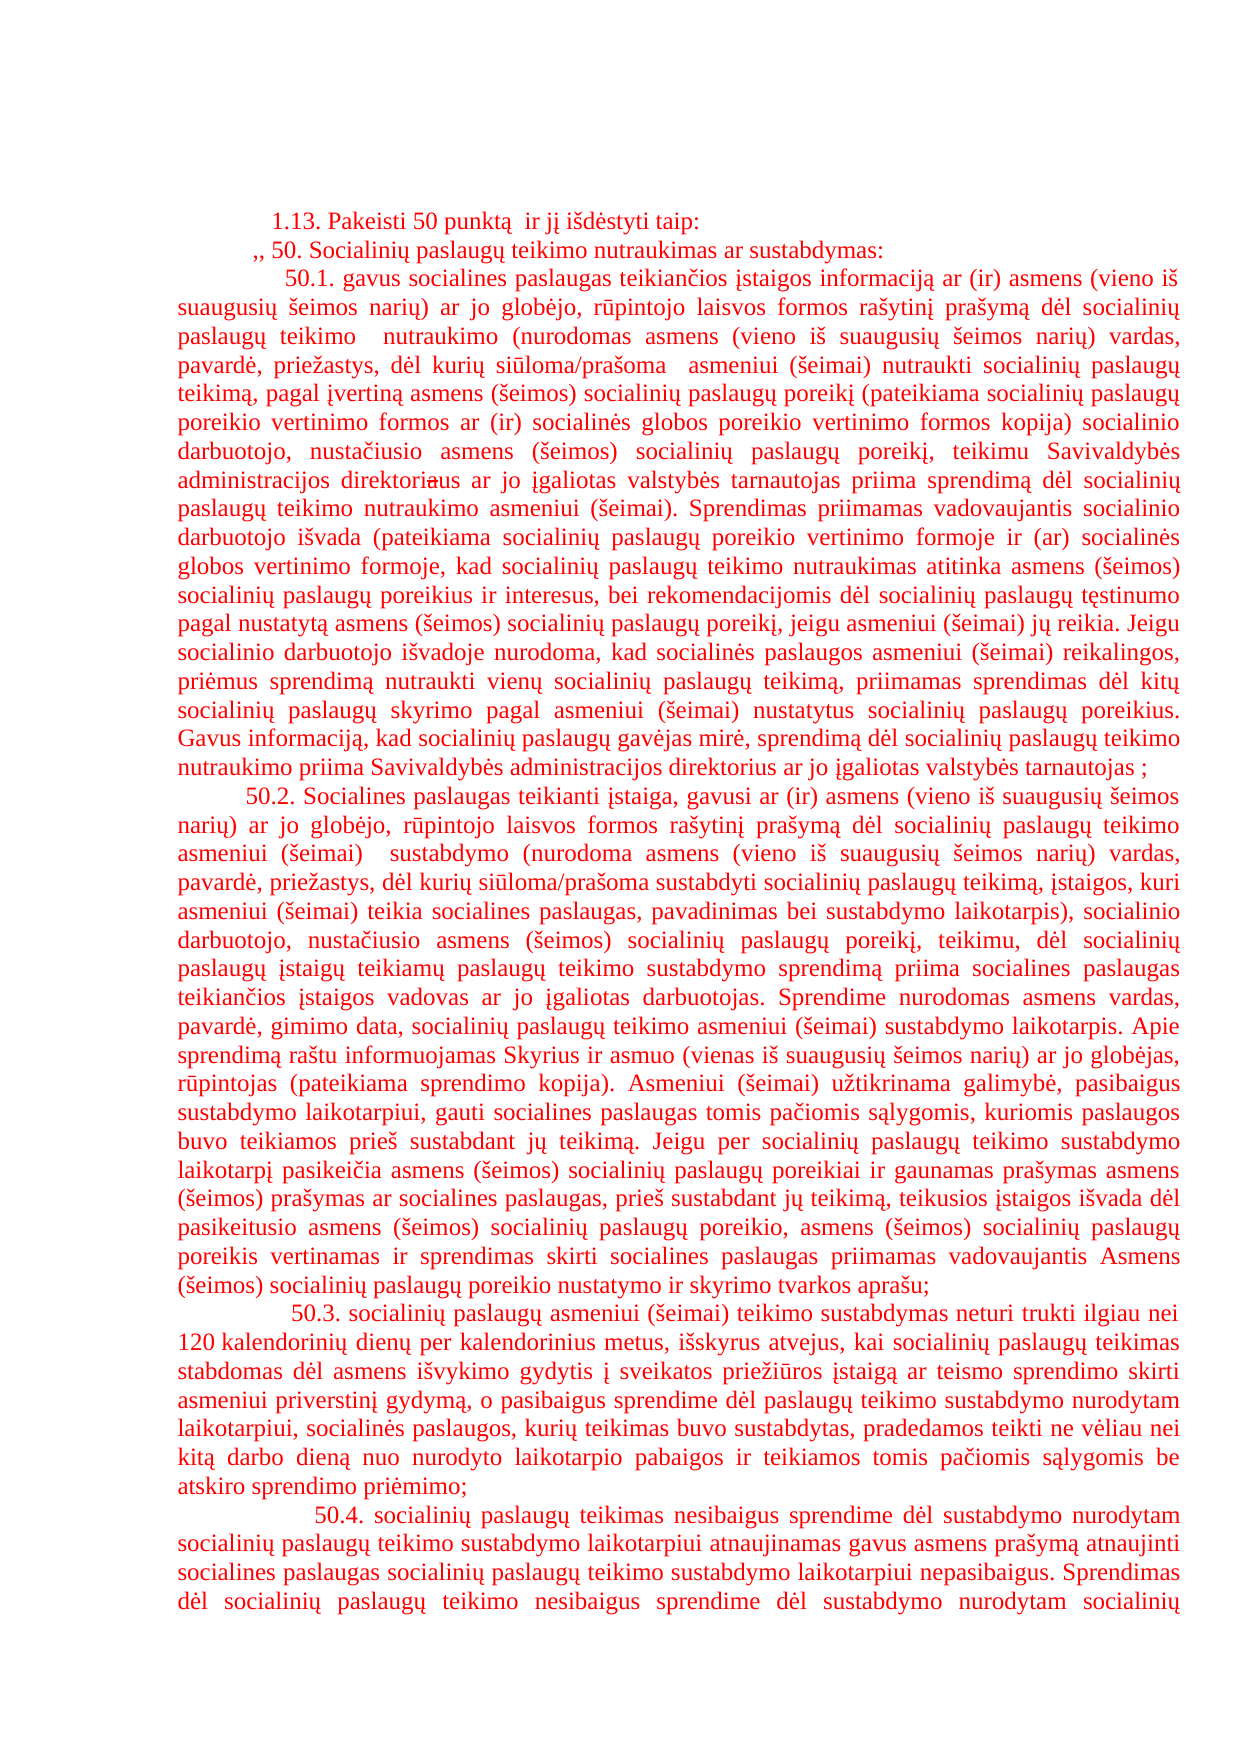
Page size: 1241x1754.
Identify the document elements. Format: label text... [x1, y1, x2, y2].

text ,, 50. Socialinių paslaugų teikimo nutraukimas ar sustabdymas: [177, 235, 1181, 263]
text 50.1. gavus socialines paslaugas teikiančios įstaigos informaciją ar (ir) asmens (vieno iš suaugusių šeimos narių) ar jo globėjo, rūpintojo laisvos formos rašytinį prašymą dėl socialinių paslaugų teikimo nutraukimo (nurodomas asmens (vieno iš suaugusių šeimos narių) vardas, pavardė, priežastys, dėl kurių siūloma/prašoma asmeniui (šeimai) nutraukti socialinių paslaugų teikimą, pagal įvertiną asmens (šeimos) socialinių paslaugų poreikį (pateikiama socialinių paslaugų poreikio vertinimo formos ar (ir) socialinės globos poreikio vertinimo formos kopija) socialinio darbuotojo, nustačiusio asmens (šeimos) socialinių paslaugų poreikį, teikimu Savivaldybės administracijos direktoriaus ar jo įgaliotas valstybės tarnautojas priima sprendimą dėl socialinių paslaugų teikimo nutraukimo asmeniui (šeimai). Sprendimas priimamas vadovaujantis socialinio darbuotojo išvada (pateikiama socialinių paslaugų poreikio vertinimo formoje ir (ar) socialinės globos vertinimo formoje, kad socialinių paslaugų teikimo nutraukimas atitinka asmens (šeimos) socialinių paslaugų poreikius ir interesus, bei rekomendacijomis dėl socialinių paslaugų tęstinumo pagal nustatytą asmens (šeimos) socialinių paslaugų poreikį, jeigu asmeniui (šeimai) jų reikia. Jeigu socialinio darbuotojo išvadoje nurodoma, kad socialinės paslaugos asmeniui (šeimai) reikalingos, priėmus sprendimą nutraukti vienų socialinių paslaugų teikimą, priimamas sprendimas dėl kitų socialinių paslaugų skyrimo pagal asmeniui (šeimai) nustatytus socialinių paslaugų poreikius. Gavus informaciją, kad socialinių paslaugų gavėjas mirė, sprendimą dėl socialinių paslaugų teikimo nutraukimo priima Savivaldybės administracijos direktorius ar jo įgaliotas valstybės tarnautojas ; [177, 263, 1181, 781]
text 50.3. socialinių paslaugų asmeniui (šeimai) teikimo sustabdymas neturi trukti ilgiau nei 120 kalendorinių dienų per kalendorinius metus, išskyrus atvejus, kai socialinių paslaugų teikimas stabdomas dėl asmens išvykimo gydytis į sveikatos priežiūros įstaigą ar teismo sprendimo skirti asmeniui priverstinį gydymą, o pasibaigus sprendime dėl paslaugų teikimo sustabdymo nurodytam laikotarpiui, socialinės paslaugos, kurių teikimas buvo sustabdytas, pradedamos teikti ne vėliau nei kitą darbo dieną nuo nurodyto laikotarpio pabaigos ir teikiamos tomis pačiomis sąlygomis be atskiro sprendimo priėmimo; [177, 1298, 1181, 1500]
text 50.2. Socialines paslaugas teikianti įstaiga, gavusi ar (ir) asmens (vieno iš suaugusių šeimos narių) ar jo globėjo, rūpintojo laisvos formos rašytinį prašymą dėl socialinių paslaugų teikimo asmeniui (šeimai) sustabdymo (nurodoma asmens (vieno iš suaugusių šeimos narių) vardas, pavardė, priežastys, dėl kurių siūloma/prašoma sustabdyti socialinių paslaugų teikimą, įstaigos, kuri asmeniui (šeimai) teikia socialines paslaugas, pavadinimas bei sustabdymo laikotarpis), socialinio darbuotojo, nustačiusio asmens (šeimos) socialinių paslaugų poreikį, teikimu, dėl socialinių paslaugų įstaigų teikiamų paslaugų teikimo sustabdymo sprendimą priima socialines paslaugas teikiančios įstaigos vadovas ar jo įgaliotas darbuotojas. Sprendime nurodomas asmens vardas, pavardė, gimimo data, socialinių paslaugų teikimo asmeniui (šeimai) sustabdymo laikotarpis. Apie sprendimą raštu informuojamas Skyrius ir asmuo (vienas iš suaugusių šeimos narių) ar jo globėjas, rūpintojas (pateikiama sprendimo kopija). Asmeniui (šeimai) užtikrinama galimybė, pasibaigus sustabdymo laikotarpiui, gauti socialines paslaugas tomis pačiomis sąlygomis, kuriomis paslaugos buvo teikiamos prieš sustabdant jų teikimą. Jeigu per socialinių paslaugų teikimo sustabdymo laikotarpį pasikeičia asmens (šeimos) socialinių paslaugų poreikiai ir gaunamas prašymas asmens (šeimos) prašymas ar socialines paslaugas, prieš sustabdant jų teikimą, teikusios įstaigos išvada dėl pasikeitusio asmens (šeimos) socialinių paslaugų poreikio, asmens (šeimos) socialinių paslaugų poreikis vertinamas ir sprendimas skirti socialines paslaugas priimamas vadovaujantis Asmens (šeimos) socialinių paslaugų poreikio nustatymo ir skyrimo tvarkos aprašu; [177, 781, 1181, 1298]
text 1.13. Pakeisti 50 punktą ir jį išdėstyti taip: [177, 206, 1181, 235]
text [177, 1500, 1181, 1615]
